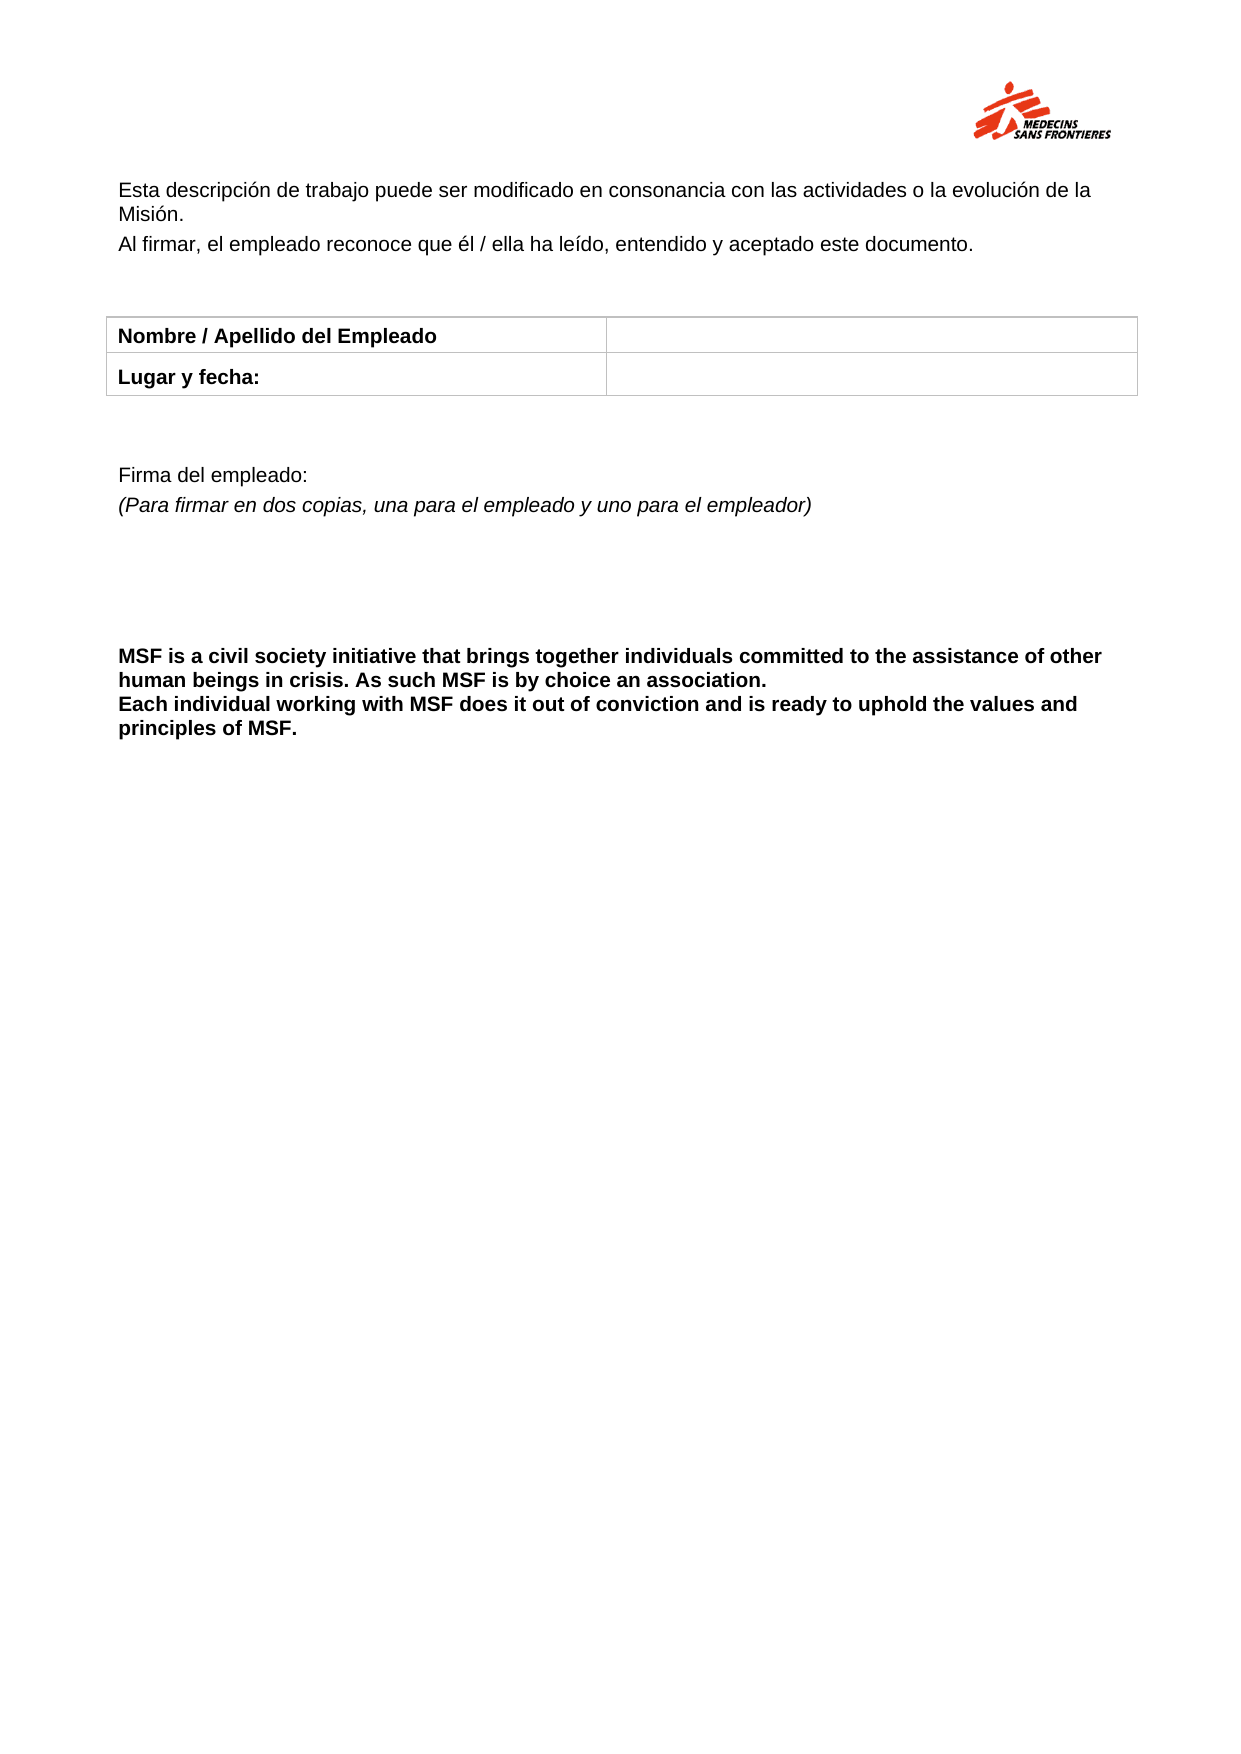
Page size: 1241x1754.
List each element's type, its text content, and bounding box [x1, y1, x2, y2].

table_cell [607, 353, 1137, 395]
text Esta descripción de trabajo puede ser modificado en consonancia con las actividades o la evolución de la Misión. [118, 178, 1122, 226]
text Al firmar, el empleado reconoce que él / ella ha leído, entendido y aceptado este documento. [118, 232, 1122, 256]
table_cell Lugar y fecha: [107, 353, 606, 395]
table_header [607, 318, 1137, 352]
text Firma del empleado: [118, 463, 1122, 487]
text MSF is a civil society initiative that brings together individuals committed to the assistance of other human beings in crisis. As such MSF is by choice an association. Each individual working with MSF does it out of conviction and is ready to uphold the values and principles of MSF. [118, 644, 1122, 740]
table_header Nombre / Apellido del Empleado [107, 318, 606, 352]
text (Para firmar en dos copias, una para el empleado y uno para el empleador) [118, 493, 1122, 517]
